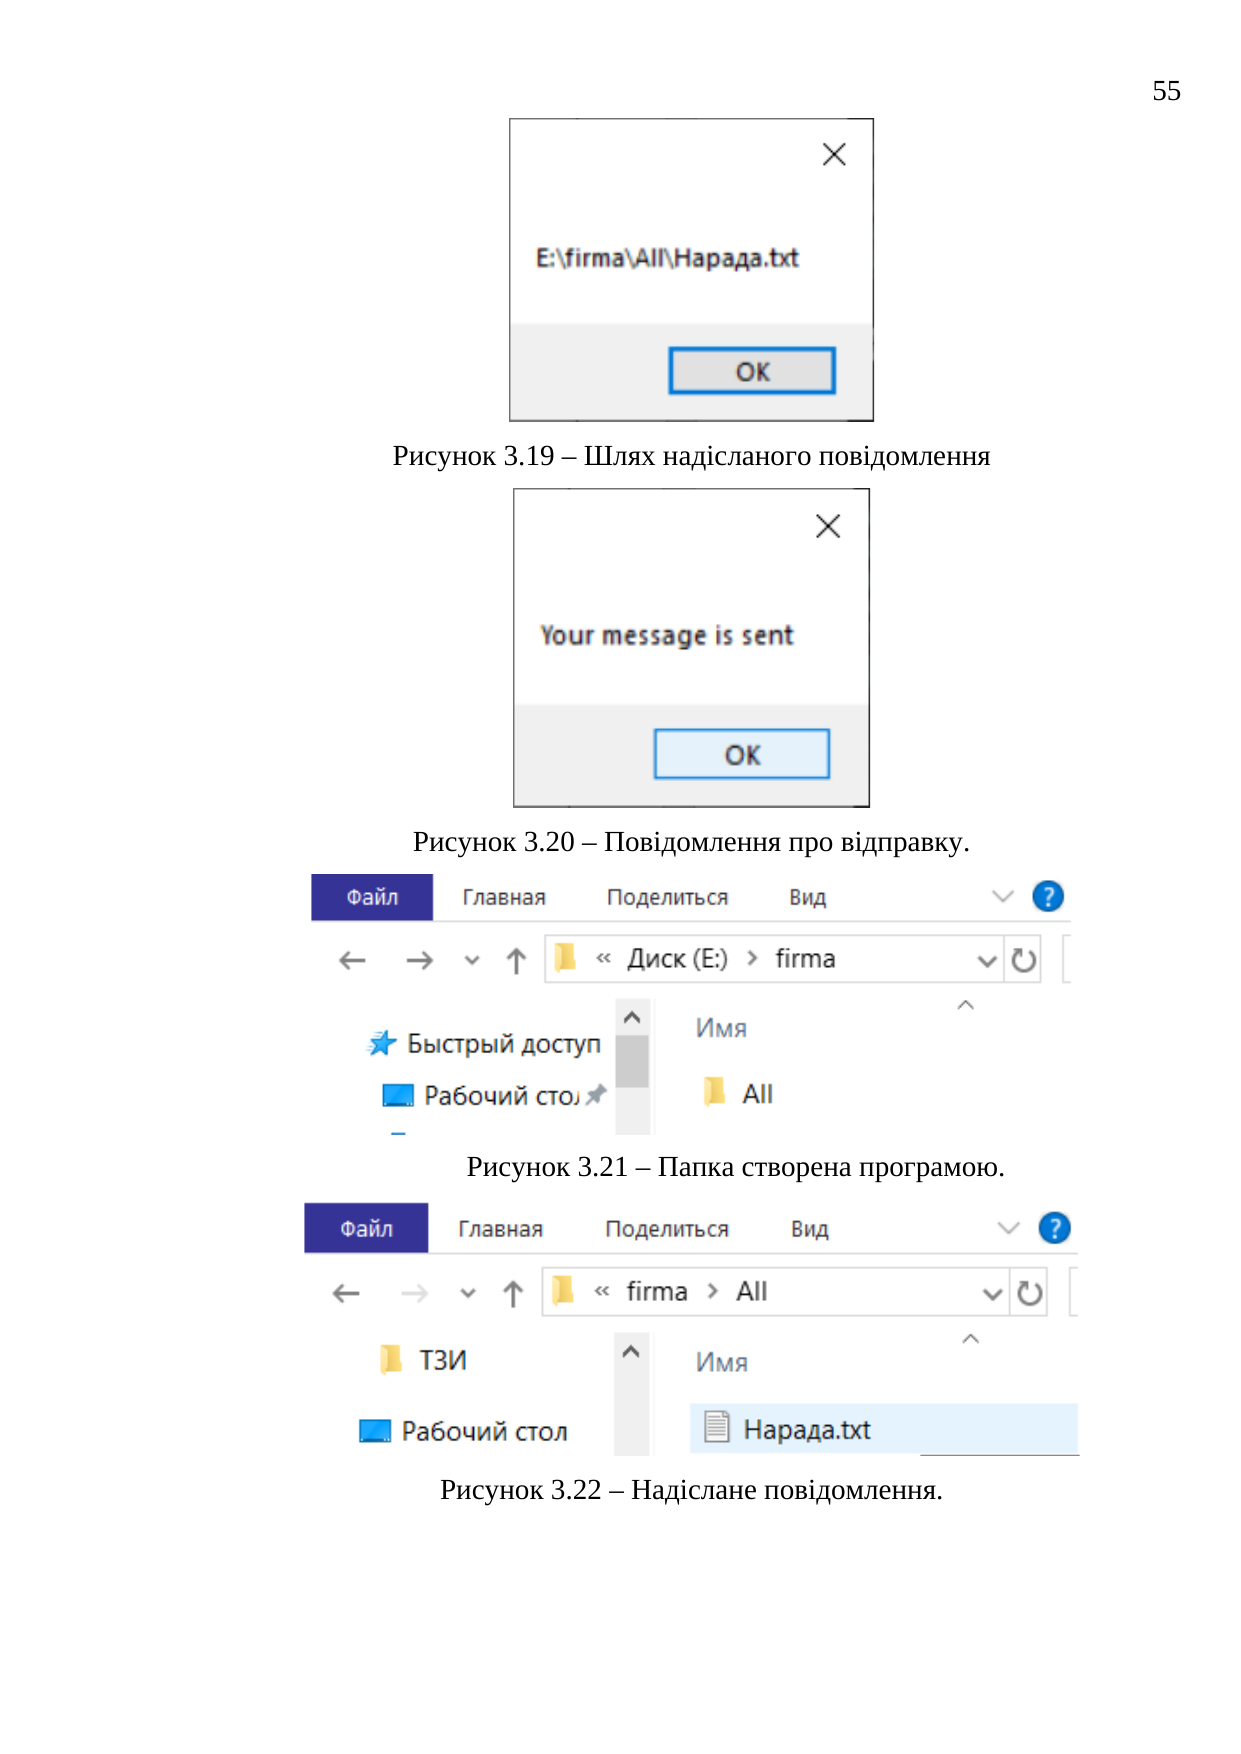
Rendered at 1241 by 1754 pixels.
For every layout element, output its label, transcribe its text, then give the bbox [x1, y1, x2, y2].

picture [509, 118, 875, 422]
text Рисунок 3.21 – Папка створена програмою. [177, 1149, 1206, 1182]
picture [310, 874, 1073, 1135]
picture [513, 488, 871, 808]
picture [303, 1198, 1080, 1456]
